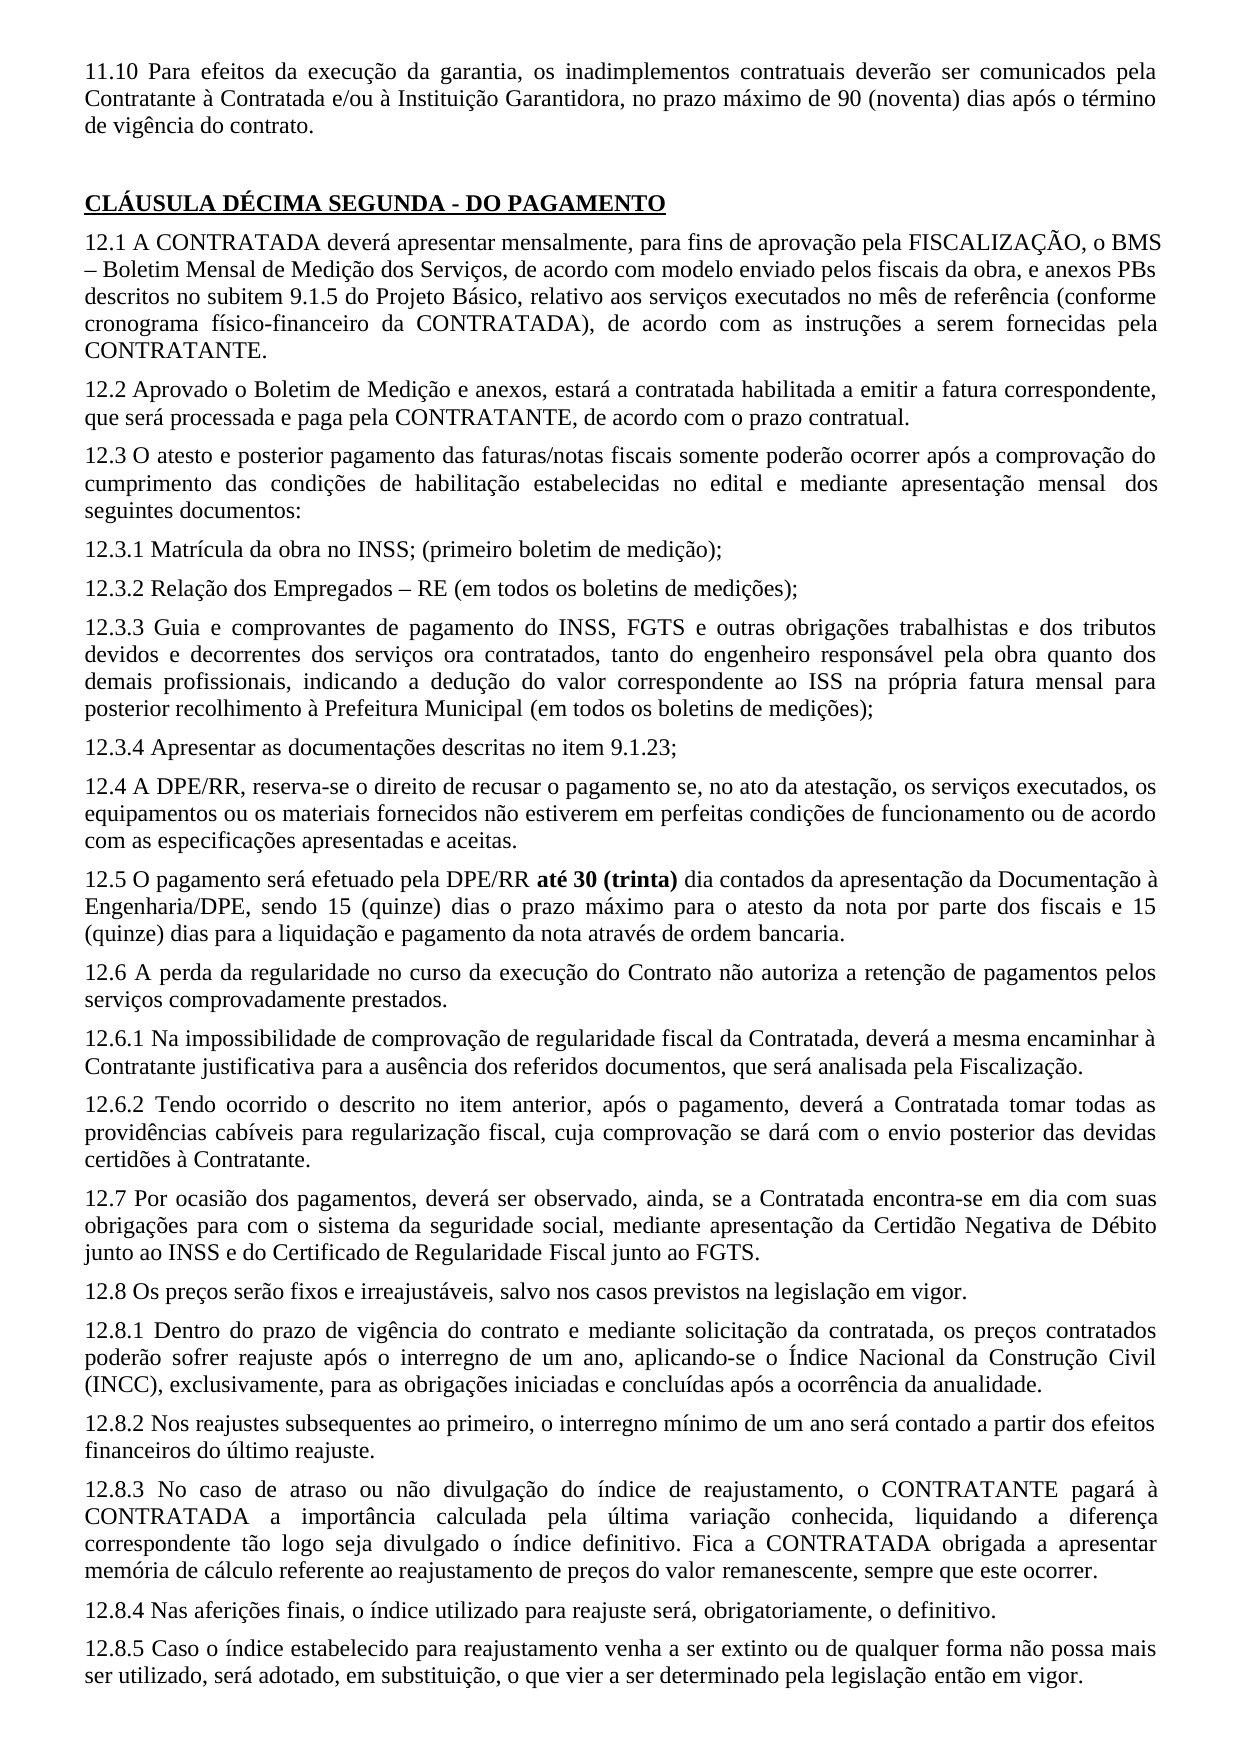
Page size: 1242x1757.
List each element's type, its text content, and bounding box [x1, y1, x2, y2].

list Apresentar as documentações descritas no item 9.1.23; [84, 733, 1183, 761]
list No caso de atraso ou não divulgação do índice de reajustamento, o CONTRATANTE pagará à CONTRATADA a importância calculada pela última variação conhecida, liquidando a diferença correspondente tão logo seja divulgado o índice definitivo. Fica a CONTRATADA obrigada a apresentar memória de cálculo referente ao reajustamento de preços do valor remanescente, sempre que este ocorrer. [84, 1476, 1158, 1584]
list A CONTRATADA deverá apresentar mensalmente, para fins de aprovação pela FISCALIZAÇÃO, o BMS [84, 228, 1183, 256]
list A DPE/RR, reserva-se o direito de recusar o pagamento se, no ato da atestação, os serviços executados, os equipamentos ou os materiais fornecidos não estiverem em perfeitas condições de funcionamento ou de acordo com as especificações apresentadas e aceitas. [84, 773, 1159, 854]
list Por ocasião dos pagamentos, deverá ser observado, ainda, se a Contratada encontra-se em dia com suas obrigações para com o sistema da seguridade social, mediante apresentação da Certidão Negativa de Débito junto ao INSS e do Certificado de Regularidade Fiscal junto ao FGTS. [84, 1184, 1159, 1266]
list Relação dos Empregados – RE (em todos os boletins de medições); [84, 574, 1183, 602]
list Matrícula da obra no INSS; (primeiro boletim de medição); [84, 535, 1183, 563]
list A perda da regularidade no curso da execução do Contrato não autoriza a retenção de pagamentos pelos serviços comprovadamente prestados. [84, 959, 1158, 1013]
list Na impossibilidade de comprovação de regularidade fiscal da Contratada, deverá a mesma encaminhar à Contratante justificativa para a ausência dos referidos documentos, que será analisada pela Fiscalização. [84, 1025, 1157, 1079]
text – Boletim Mensal de Medição dos Serviços, de acordo com modelo enviado pelos fiscais da obra, e anexos PBs descritos no subitem 9.1.5 do Projeto Básico, relativo aos serviços executados no mês de referência (conforme cronograma físico-financeiro da CONTRATADA), de acordo com as instruções a serem fornecidas pela CONTRATANTE. [84, 256, 1158, 364]
list Dentro do prazo de vigência do contrato e mediante solicitação da contratada, os preços contratados poderão sofrer reajuste após o interregno de um ano, aplicando-se o Índice Nacional da Construção Civil (INCC), exclusivamente, para as obrigações iniciadas e concluídas após a ocorrência da anualidade. [84, 1317, 1159, 1398]
subtitle CLÁUSULA DÉCIMA SEGUNDA - DO PAGAMENTO [84, 189, 1183, 217]
list O atesto e posterior pagamento das faturas/notas fiscais somente poderão ocorrer após a comprovação do cumprimento das condições de habilitação estabelecidas no edital e mediante apresentação mensal dos seguintes documentos: [84, 442, 1158, 523]
list Aprovado o Boletim de Medição e anexos, estará a contratada habilitada a emitir a fatura correspondente, que será processada e paga pela CONTRATANTE, de acordo com o prazo contratual. [84, 376, 1159, 430]
list Para efeitos da execução da garantia, os inadimplementos contratuais deverão ser comunicados pela Contratante à Contratada e/ou à Instituição Garantidora, no prazo máximo de 90 (noventa) dias após o término de vigência do contrato. [84, 58, 1158, 139]
list Guia e comprovantes de pagamento do INSS, FGTS e outras obrigações trabalhistas e dos tributos devidos e decorrentes dos serviços ora contratados, tanto do engenheiro responsável pela obra quanto dos demais profissionais, indicando a dedução do valor correspondente ao ISS na própria fatura mensal para posterior recolhimento à Prefeitura Municipal (em todos os boletins de medições); [84, 613, 1159, 722]
list Caso o índice estabelecido para reajustamento venha a ser extinto ou de qualquer forma não possa mais ser utilizado, será adotado, em substituição, o que vier a ser determinado pela legislação então em vigor. [84, 1635, 1159, 1689]
list O pagamento será efetuado pela DPE/RR até 30 (trinta) dia contados da apresentação da Documentação à Engenharia/DPE, sendo 15 (quinze) dias o prazo máximo para o atesto da nota por parte dos fiscais e 15 (quinze) dias para a liquidação e pagamento da nota através de ordem bancaria. [84, 866, 1159, 947]
list Nos reajustes subsequentes ao primeiro, o interregno mínimo de um ano será contado a partir dos efeitos financeiros do último reajuste. [84, 1410, 1158, 1464]
list Os preços serão fixos e irreajustáveis, salvo nos casos previstos na legislação em vigor. [84, 1277, 1183, 1305]
list Tendo ocorrido o descrito no item anterior, após o pagamento, deverá a Contratada tomar todas as providências cabíveis para regularização fiscal, cuja comprovação se dará com o envio posterior das devidas certidões à Contratante. [84, 1091, 1158, 1172]
list Nas aferições finais, o índice utilizado para reajuste será, obrigatoriamente, o definitivo. [84, 1596, 1183, 1623]
